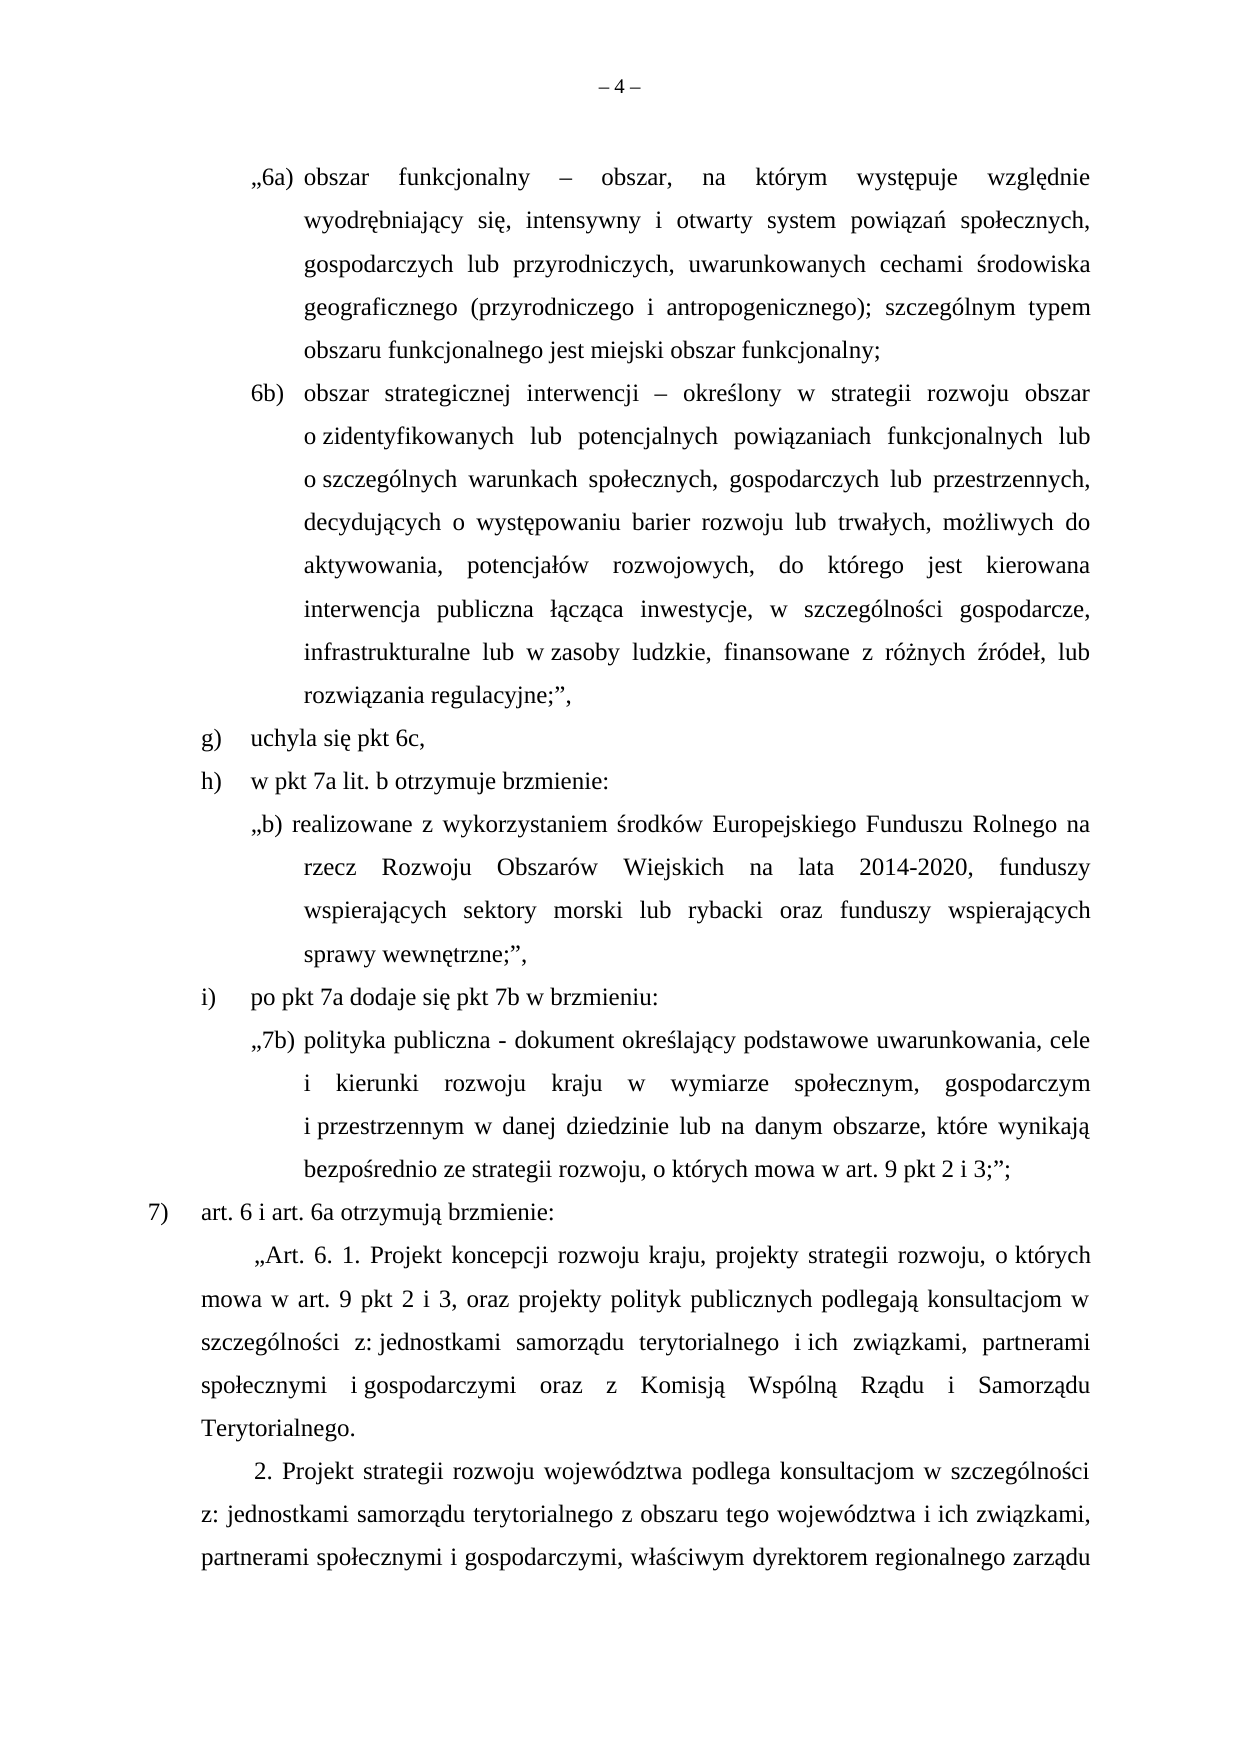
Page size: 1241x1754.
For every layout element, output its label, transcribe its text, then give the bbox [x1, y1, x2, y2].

text i) po pkt 7a dodaje się pkt 7b w brzmieniu: [201, 982, 1091, 1011]
text 6b) obszar strategicznej interwencji – określony w strategii rozwoju obszar o zidentyfikowanych lub potencjalnych powiązaniach funkcjonalnych lub o szczególnych warunkach społecznych, gospodarczych lub przestrzennych, decydujących o występowaniu barier rozwoju lub trwałych, możliwych do aktywowania, potencjałów rozwojowych, do którego jest kierowana interwencja publiczna łącząca inwestycje, w szczególności gospodarcze, infrastrukturalne lub w zasoby ludzkie, finansowane z różnych źródeł, lub rozwiązania regulacyjne;”, [251, 378, 1091, 709]
text „b) realizowane z wykorzystaniem środków Europejskiego Funduszu Rolnego na rzecz Rozwoju Obszarów Wiejskich na lata 2014-2020, funduszy wspierających sektory morski lub rybacki oraz funduszy wspierających sprawy wewnętrzne;”, [251, 809, 1091, 967]
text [201, 1456, 1091, 1571]
text 7) art. 6 i art. 6a otrzymują brzmienie: [148, 1197, 1091, 1226]
text g) uchyla się pkt 6c, [201, 723, 1091, 752]
text h) w pkt 7a lit. b otrzymuje brzmienie: [201, 766, 1091, 795]
text „7b) polityka publiczna - dokument określający podstawowe uwarunkowania, cele i kierunki rozwoju kraju w wymiarze społecznym, gospodarczym i przestrzennym w danej dziedzinie lub na danym obszarze, które wynikają bezpośrednio ze strategii rozwoju, o których mowa w art. 9 pkt 2 i 3;”; [251, 1025, 1091, 1183]
text „Art. 6. 1. Projekt koncepcji rozwoju kraju, projekty strategii rozwoju, o których mowa w art. 9 pkt 2 i 3, oraz projekty polityk publicznych podlegają konsultacjom w szczególności z: jednostkami samorządu terytorialnego i ich związkami, partnerami społecznymi i gospodarczymi oraz z Komisją Wspólną Rządu i Samorządu Terytorialnego. [201, 1241, 1091, 1442]
text „6a) obszar funkcjonalny – obszar, na którym występuje względnie wyodrębniający się, intensywny i otwarty system powiązań społecznych, gospodarczych lub przyrodniczych, uwarunkowanych cechami środowiska geograficznego (przyrodniczego i antropogenicznego); szczególnym typem obszaru funkcjonalnego jest miejski obszar funkcjonalny; [251, 162, 1091, 364]
